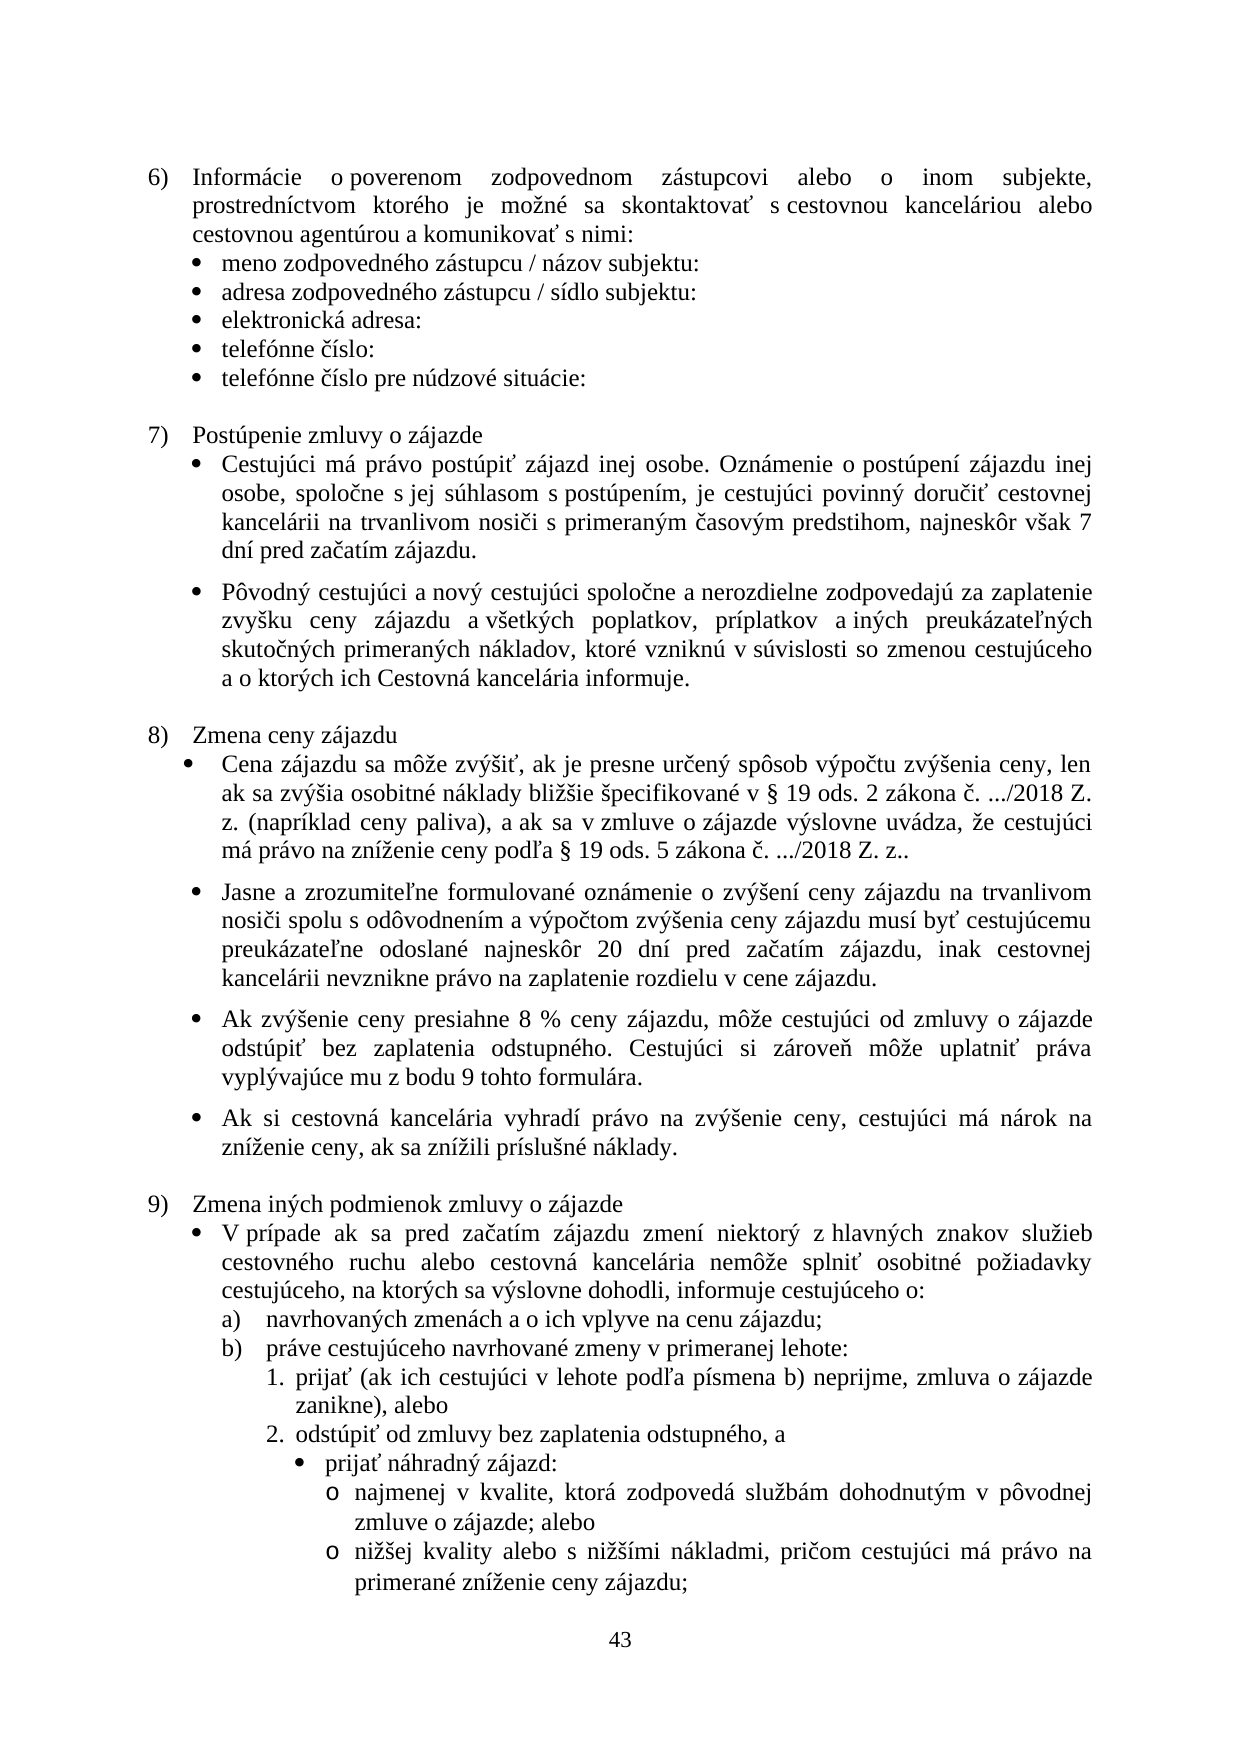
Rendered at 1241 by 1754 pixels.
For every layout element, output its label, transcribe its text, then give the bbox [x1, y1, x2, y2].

list Ak si cestovná kancelária vyhradí právo na zvýšenie ceny, cestujúci má nárok na zníženie ceny, ak sa znížili príslušné náklady. [192, 1103, 1093, 1160]
list telefónne číslo pre núdzové situácie: [192, 363, 1093, 392]
list V prípade ak sa pred začatím zájazdu zmení niektorý z hlavných znakov služieb cestovného ruchu alebo cestovná kancelária nemôže splniť osobitné požiadavky cestujúceho, na ktorých sa výslovne dohodli, informuje cestujúceho o: [192, 1218, 1093, 1304]
list Postúpenie zmluvy o zájazde [148, 420, 1093, 449]
list prijať (ak ich cestujúci v lehote podľa písmena b) neprijme, zmluva o zájazde zanikne), alebo [266, 1362, 1093, 1419]
list odstúpiť od zmluvy bez zaplatenia odstupného, a [266, 1419, 1093, 1448]
list Ak zvýšenie ceny presiahne 8 % ceny zájazdu, môže cestujúci od zmluvy o zájazde odstúpiť bez zaplatenia odstupného. Cestujúci si zároveň môže uplatniť práva vyplývajúce mu z bodu 9 tohto formulára. [192, 1004, 1093, 1090]
list Jasne a zrozumiteľne formulované oznámenie o zvýšení ceny zájazdu na trvanlivom nosiči spolu s odôvodnením a výpočtom zvýšenia ceny zájazdu musí byť cestujúcemu preukázateľne odoslané najneskôr 20 dní pred začatím zájazdu, inak cestovnej kancelárii nevznikne právo na zaplatenie rozdielu v cene zájazdu. [192, 877, 1093, 992]
list Informácie o poverenom zodpovednom zástupcovi alebo o inom subjekte, prostredníctvom ktorého je možné sa skontaktovať s cestovnou kanceláriou alebo cestovnou agentúrou a komunikovať s nimi: [148, 162, 1093, 248]
list Zmena iných podmienok zmluvy o zájazde [148, 1189, 1093, 1218]
list Pôvodný cestujúci a nový cestujúci spoločne a nerozdielne zodpovedajú za zaplatenie zvyšku ceny zájazdu a všetkých poplatkov, príplatkov a iných preukázateľných skutočných primeraných nákladov, ktoré vzniknú v súvislosti so zmenou cestujúceho a o ktorých ich Cestovná kancelária informuje. [192, 577, 1093, 692]
list telefónne číslo: [192, 334, 1093, 363]
list Zmena ceny zájazdu [148, 720, 1093, 749]
list navrhovaných zmenách a o ich vplyve na cenu zájazdu; [221, 1304, 1093, 1333]
list Cestujúci má právo postúpiť zájazd inej osobe. Oznámenie o postúpení zájazdu inej osobe, spoločne s jej súhlasom s postúpením, je cestujúci povinný doručiť cestovnej kancelárii na trvanlivom nosiči s primeraným časovým predstihom, najneskôr však 7 dní pred začatím zájazdu. [192, 449, 1093, 564]
list adresa zodpovedného zástupcu / sídlo subjektu: [192, 277, 1093, 305]
list meno zodpovedného zástupcu / názov subjektu: [192, 248, 1093, 277]
list práve cestujúceho navrhované zmeny v primeranej lehote: [221, 1333, 1093, 1362]
list prijať náhradný zájazd: [295, 1448, 1093, 1477]
list nižšej kvality alebo s nižšími nákladmi, pričom cestujúci má právo na primerané zníženie ceny zájazdu; [325, 1536, 1093, 1596]
list najmenej v kvalite, ktorá zodpovedá službám dohodnutým v pôvodnej zmluve o zájazde; alebo [325, 1477, 1093, 1536]
list Cena zájazdu sa môže zvýšiť, ak je presne určený spôsob výpočtu zvýšenia ceny, len ak sa zvýšia osobitné náklady bližšie špecifikované v § 19 ods. 2 zákona č. .../2018 Z. z. (napríklad ceny paliva), a ak sa v zmluve o zájazde výslovne uvádza, že cestujúci má právo na zníženie ceny podľa § 19 ods. 5 zákona č. .../2018 Z. z.. [184, 749, 1093, 864]
list elektronická adresa: [192, 305, 1093, 334]
